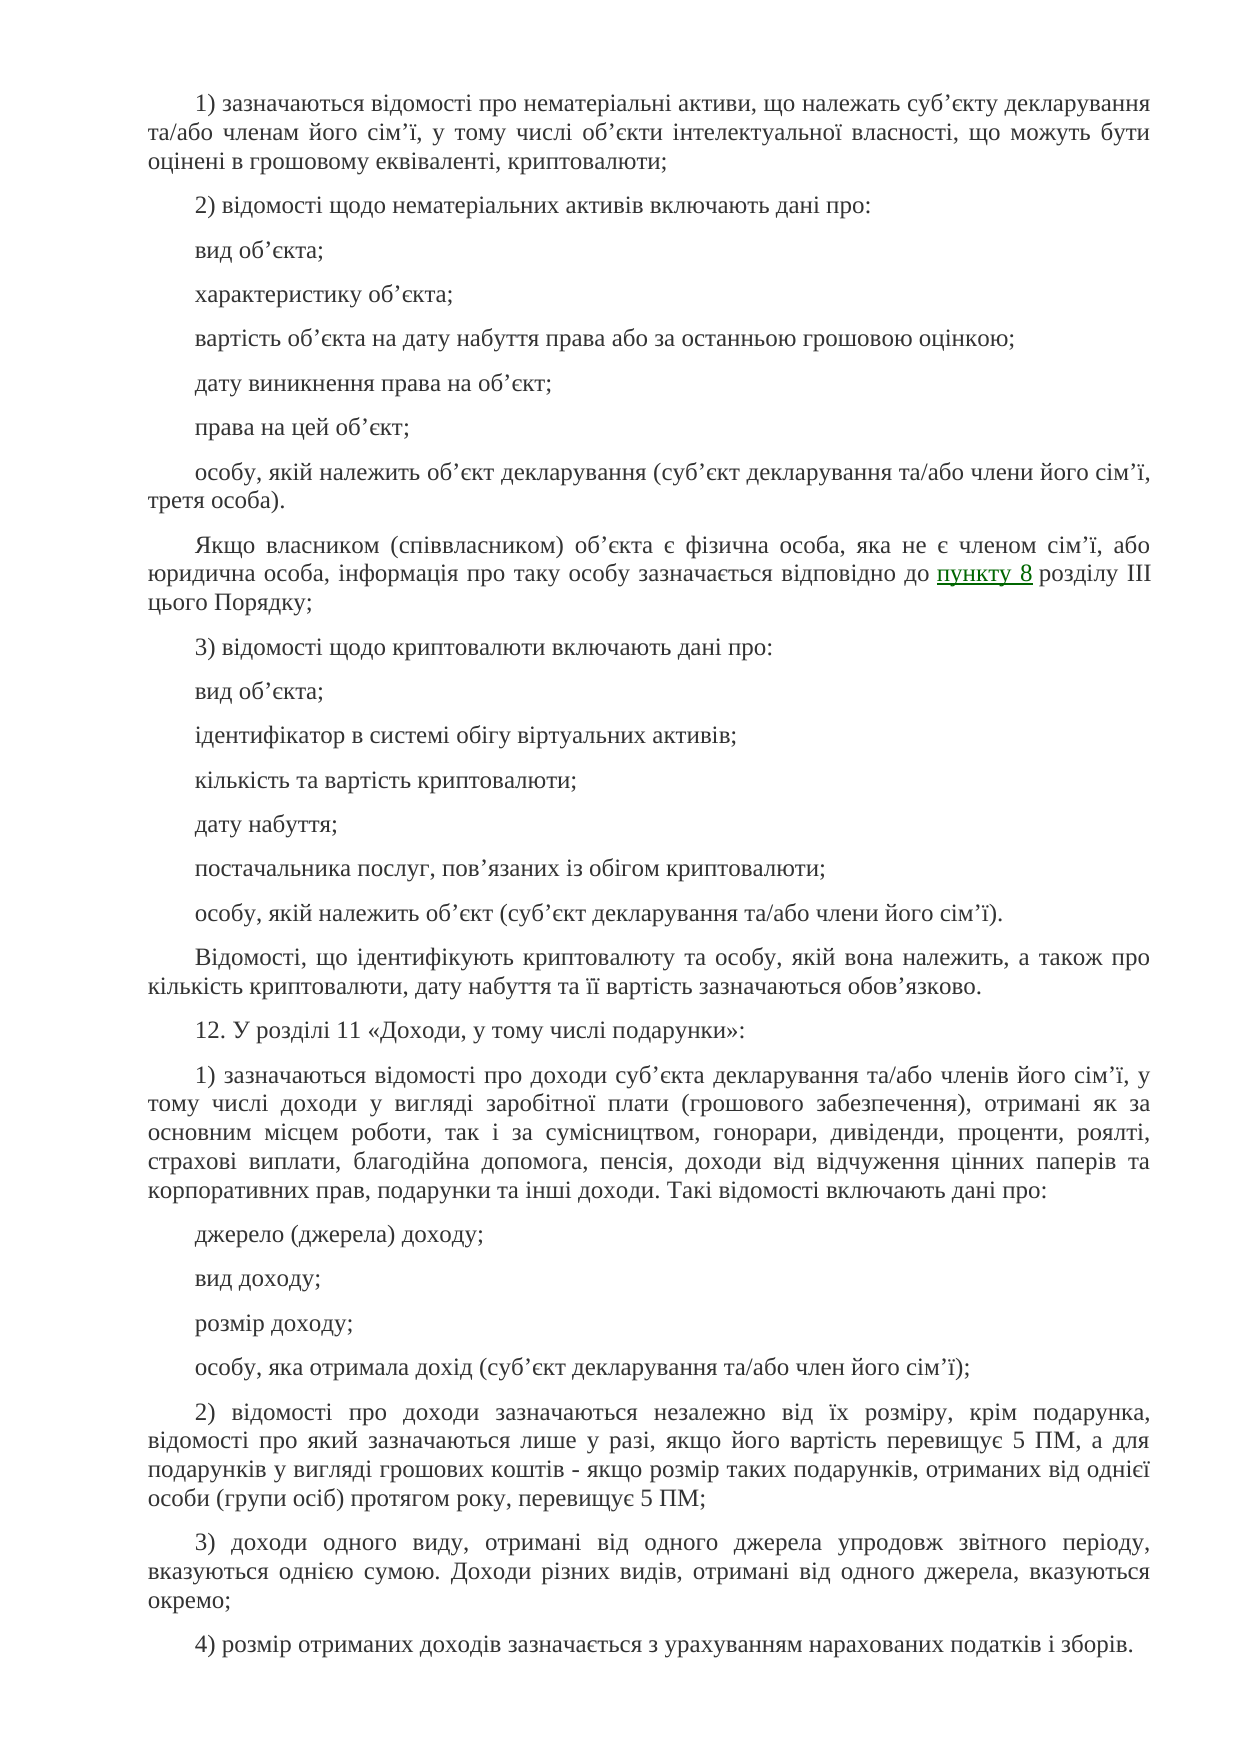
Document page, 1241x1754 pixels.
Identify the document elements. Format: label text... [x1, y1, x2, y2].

text 1) зазначаються відомості про доходи суб’єкта декларування та/або членів його сім’ї, у тому числі доходи у вигляді заробітної плати (грошового забезпечення), отримані як за основним місцем роботи, так і за сумісництвом, гонорари, дивіденди, проценти, роялті, страхові виплати, благодійна допомога, пенсія, доходи від відчуження цінних паперів та корпоративних прав, подарунки та інші доходи. Такі відомості включають дані про: [148, 1060, 1152, 1203]
text права на цей об’єкт; [148, 412, 1152, 441]
text дату набуття; [148, 809, 1152, 838]
text вид об’єкта; [148, 235, 1152, 263]
text вид доходу; [148, 1263, 1152, 1292]
text 12. У розділі 11 «Доходи, у тому числі подарунки»: [148, 1015, 1152, 1044]
text особу, якій належить об’єкт декларування (суб’єкт декларування та/або члени його сім’ї, третя особа). [148, 457, 1152, 514]
text кількість та вартість криптовалюти; [148, 765, 1152, 793]
text 3) доходи одного виду, отримані від одного джерела упродовж звітного періоду, вказуються однією сумою. Доходи різних видів, отримані від одного джерела, вказуються окремо; [148, 1527, 1152, 1613]
text характеристику об’єкта; [148, 279, 1152, 308]
text постачальника послуг, пов’язаних із обігом криптовалюти; [148, 853, 1152, 882]
text 1) зазначаються відомості про нематеріальні активи, що належать суб’єкту декларування та/або членам його сім’ї, у тому числі об’єкти інтелектуальної власності, що можуть бути оцінені в грошовому еквіваленті, криптовалюти; [148, 88, 1152, 175]
text розмір доходу; [148, 1308, 1152, 1337]
text 2) відомості про доходи зазначаються незалежно від їх розміру, крім подарунка, відомості про який зазначаються лише у разі, якщо його вартість перевищує 5 ПМ, а для подарунків у вигляді грошових коштів - якщо розмір таких подарунків, отриманих від однієї особи (групи осіб) протягом року, перевищує 5 ПМ; [148, 1397, 1152, 1512]
text 3) відомості щодо криптовалюти включають дані про: [148, 632, 1152, 660]
text Відомості, що ідентифікують криптовалюту та особу, якій вона належить, а також про кількість криптовалюти, дату набуття та її вартість зазначаються обов’язково. [148, 942, 1152, 1000]
text 2) відомості щодо нематеріальних активів включають дані про: [148, 190, 1152, 219]
text 4) розмір отриманих доходів зазначається з урахуванням нарахованих податків і зборів. [148, 1629, 1152, 1658]
text Якщо власником (співвласником) об’єкта є фізична особа, яка не є членом сім’ї, або юридична особа, інформація про таку особу зазначається відповідно до пункту 8 розділу III цього Порядку; [148, 530, 1152, 616]
text ідентифікатор в системі обігу віртуальних активів; [148, 720, 1152, 749]
text вартість об’єкта на дату набуття права або за останньою грошовою оцінкою; [148, 323, 1152, 352]
text особу, якій належить об’єкт (суб’єкт декларування та/або члени його сім’ї). [148, 898, 1152, 927]
text дату виникнення права на об’єкт; [148, 368, 1152, 397]
text джерело (джерела) доходу; [148, 1219, 1152, 1248]
text вид об’єкта; [148, 676, 1152, 705]
text особу, яка отримала дохід (суб’єкт декларування та/або член його сім’ї); [148, 1352, 1152, 1381]
